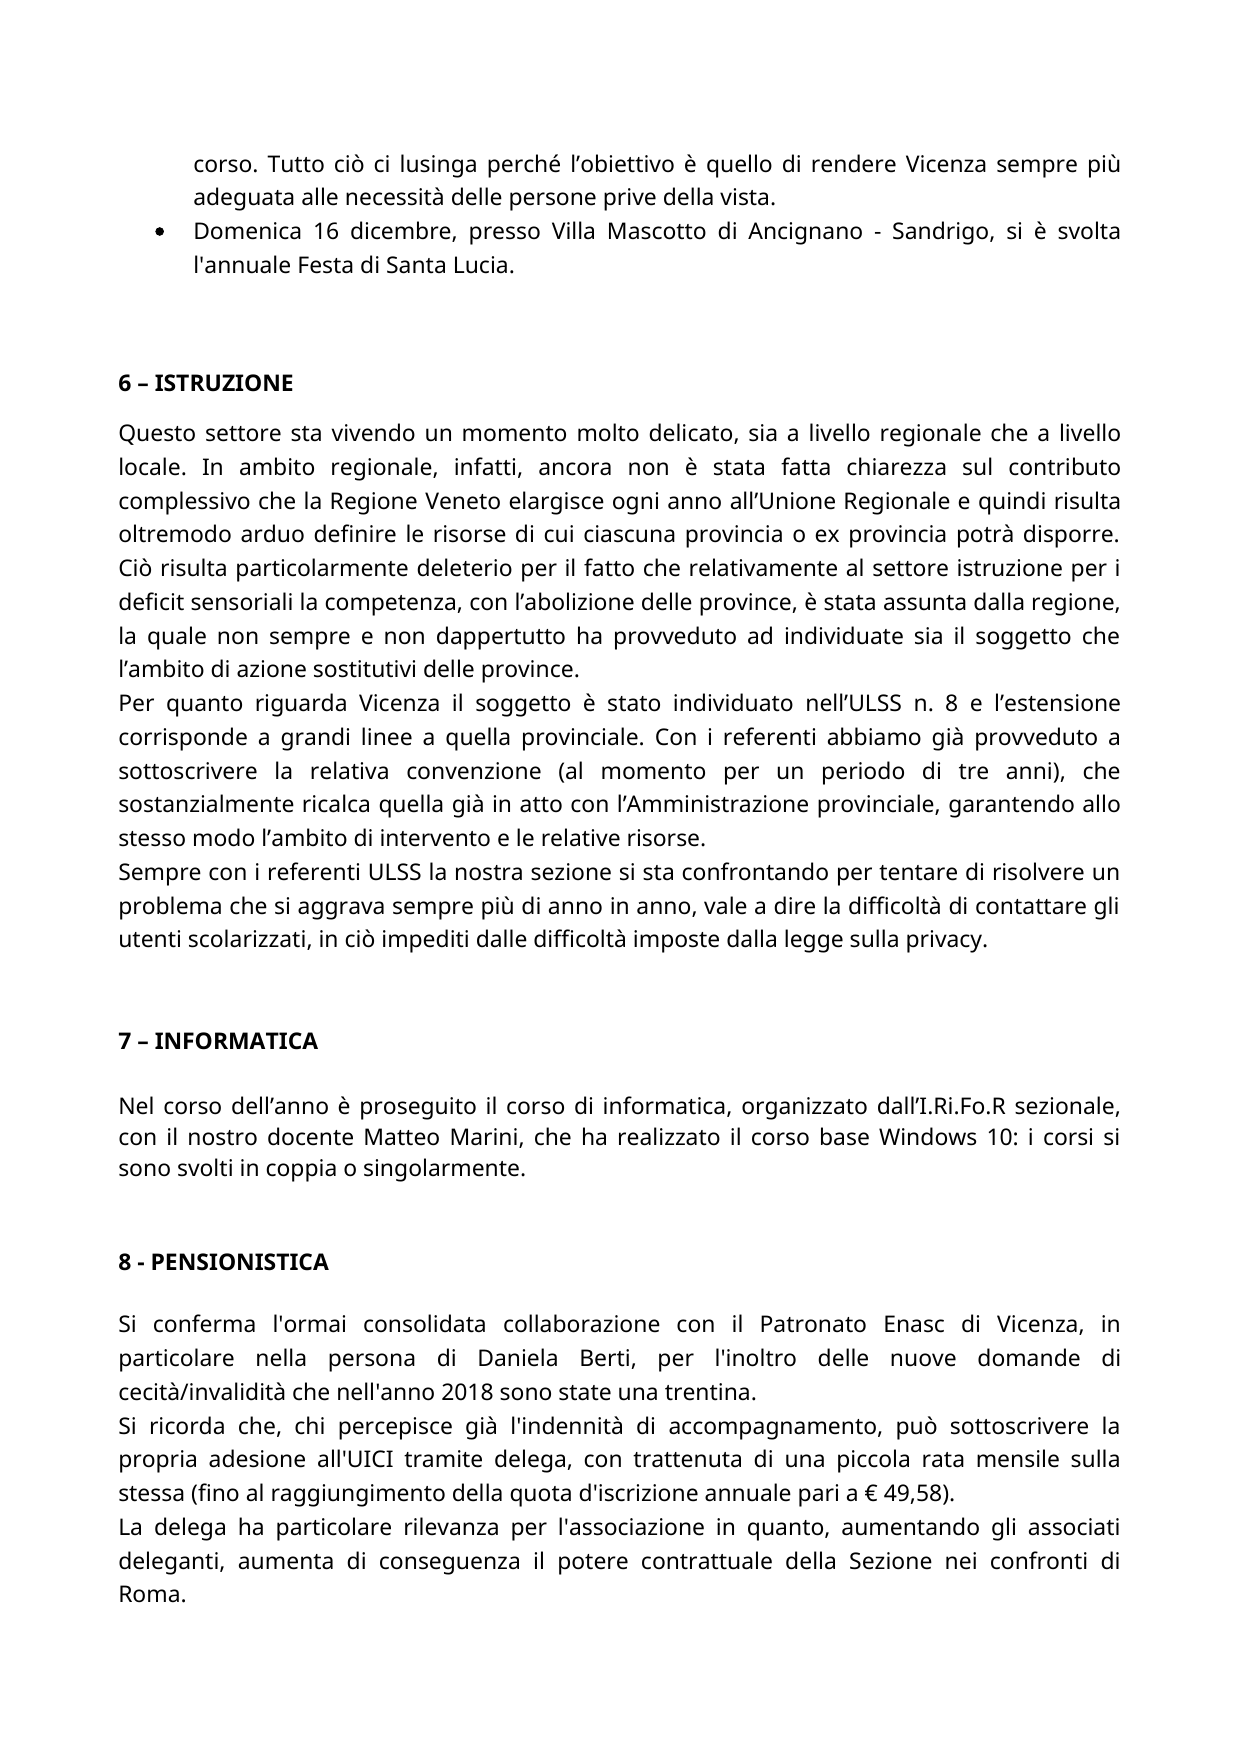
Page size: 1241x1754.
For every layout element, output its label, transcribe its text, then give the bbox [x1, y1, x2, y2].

text 8 - PENSIONISTICA [118, 1246, 1122, 1277]
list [156, 148, 1122, 213]
text Nel corso dell’anno è proseguito il corso di informatica, organizzato dall’I.Ri.Fo.R sezionale, con il nostro docente Matteo Marini, che ha realizzato il corso base Windows 10: i corsi si sono svolti in coppia o singolarmente. [118, 1090, 1122, 1183]
text 7 – INFORMATICA [118, 1025, 1122, 1056]
text Per quanto riguarda Vicenza il soggetto è stato individuato nell’ULSS n. 8 e l’estensione corrisponde a grandi linee a quella provinciale. Con i referenti abbiamo già provveduto a sottoscrivere la relativa convenzione (al momento per un periodo di tre anni), che sostanzialmente ricalca quella già in atto con l’Amministrazione provinciale, garantendo allo stesso modo l’ambito di intervento e le relative risorse. [118, 687, 1122, 853]
text La delega ha particolare rilevanza per l'associazione in quanto, aumentando gli associati deleganti, aumenta di conseguenza il potere contrattuale della Sezione nei confronti di Roma. [118, 1511, 1122, 1610]
text Si conferma l'ormai consolidata collaborazione con il Patronato Enasc di Vicenza, in particolare nella persona di Daniela Berti, per l'inoltro delle nuove domande di cecità/invalidità che nell'anno 2018 sono state una trentina. [118, 1308, 1122, 1407]
text Questo settore sta vivendo un momento molto delicato, sia a livello regionale che a livello locale. In ambito regionale, infatti, ancora non è stata fatta chiarezza sul contributo complessivo che la Regione Veneto elargisce ogni anno all’Unione Regionale e quindi risulta oltremodo arduo definire le risorse di cui ciascuna provincia o ex provincia potrà disporre. Ciò risulta particolarmente deleterio per il fatto che relativamente al settore istruzione per i deficit sensoriali la competenza, con l’abolizione delle province, è stata assunta dalla regione, la quale non sempre e non dappertutto ha provveduto ad individuate sia il soggetto che l’ambito di azione sostitutivi delle province. [118, 417, 1122, 685]
list Domenica 16 dicembre, presso Villa Mascotto di Ancignano - Sandrigo, si è svolta l'annuale Festa di Santa Lucia. [156, 215, 1122, 280]
text Sempre con i referenti ULSS la nostra sezione si sta confrontando per tentare di risolvere un problema che si aggrava sempre più di anno in anno, vale a dire la difficoltà di contattare gli utenti scolarizzati, in ciò impediti dalle difficoltà imposte dalla legge sulla privacy. [118, 856, 1122, 955]
text 6 – ISTRUZIONE [118, 367, 1122, 398]
text Si ricorda che, chi percepisce già l'indennità di accompagnamento, può sottoscrivere la propria adesione all'UICI tramite delega, con trattenuta di una piccola rata mensile sulla stessa (fino al raggiungimento della quota d'iscrizione annuale pari a € 49,58). [118, 1410, 1122, 1508]
